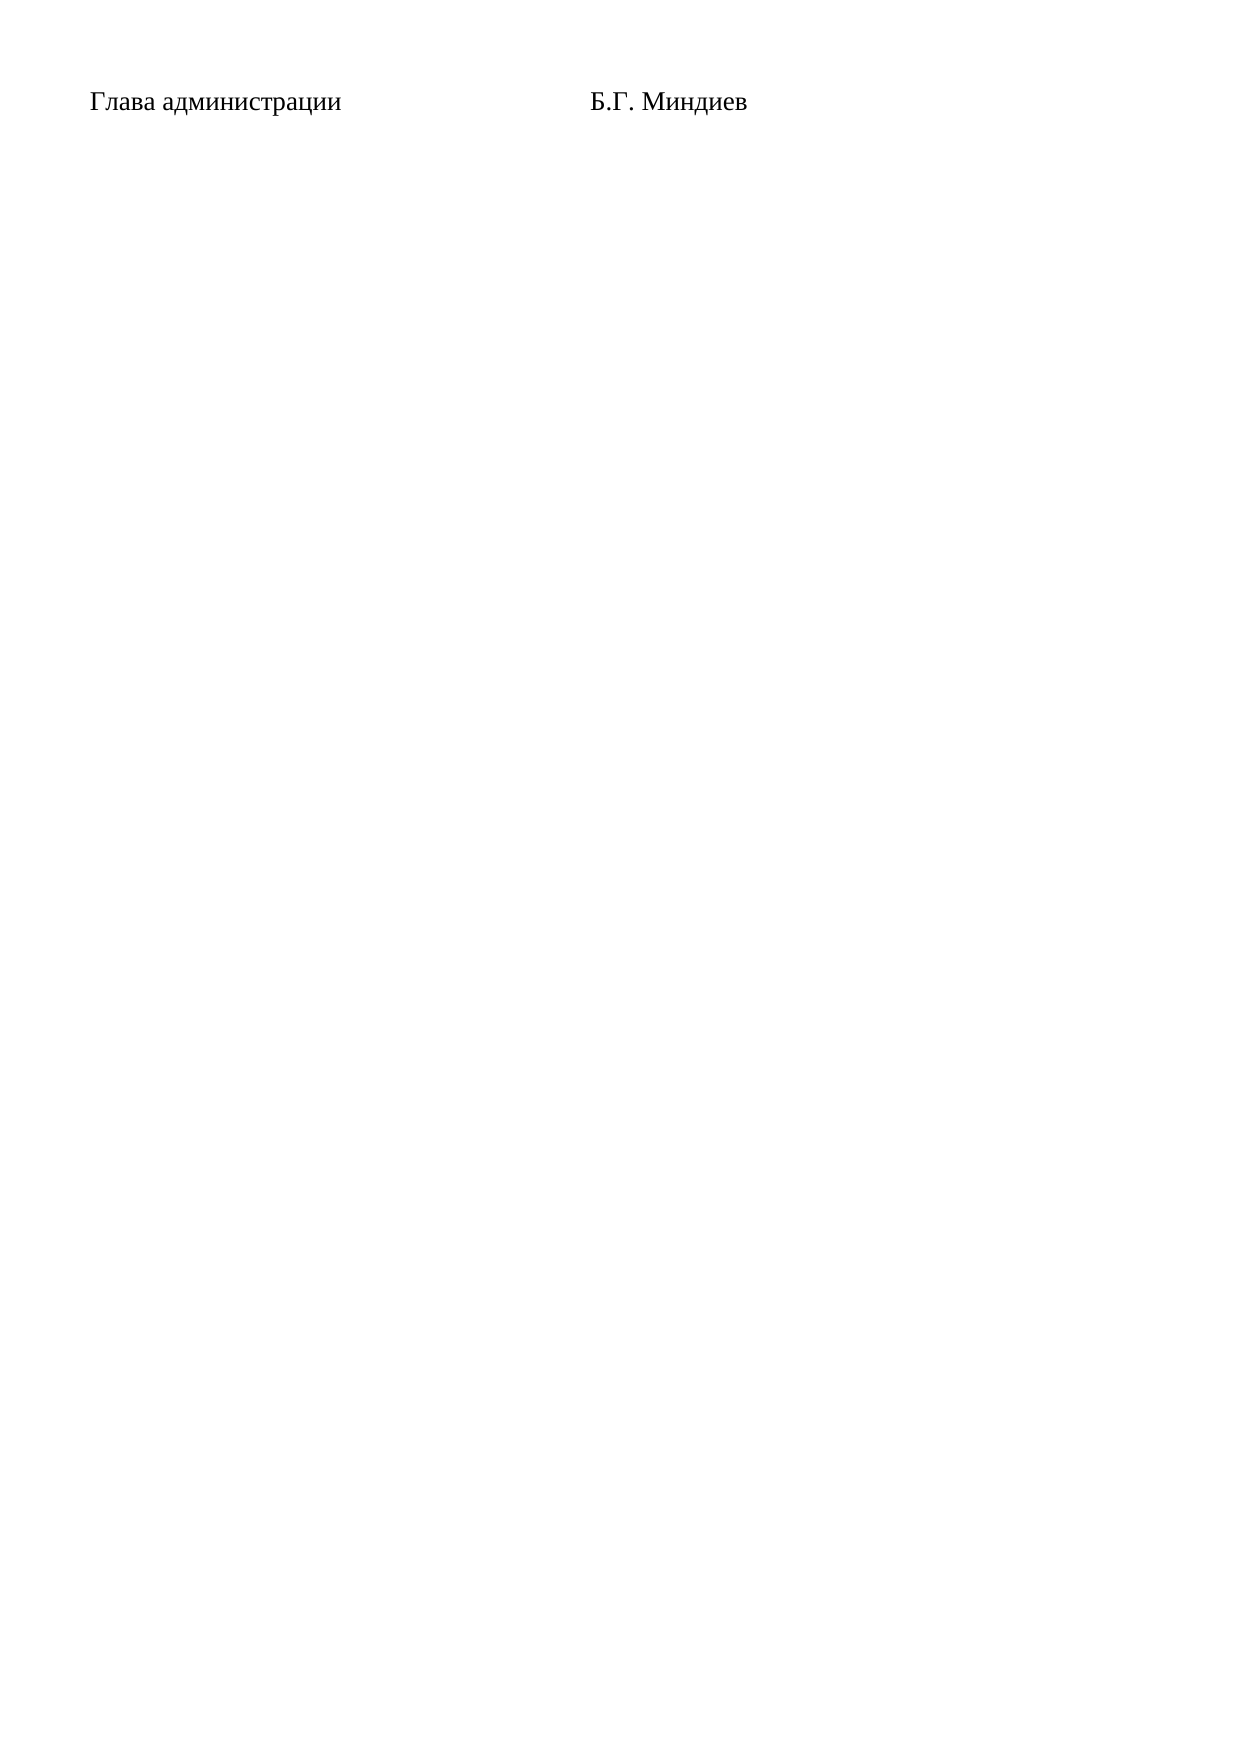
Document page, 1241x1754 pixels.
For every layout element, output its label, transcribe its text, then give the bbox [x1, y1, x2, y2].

text Глава администрации Б.Г. Миндиев [0, 89, 1240, 116]
